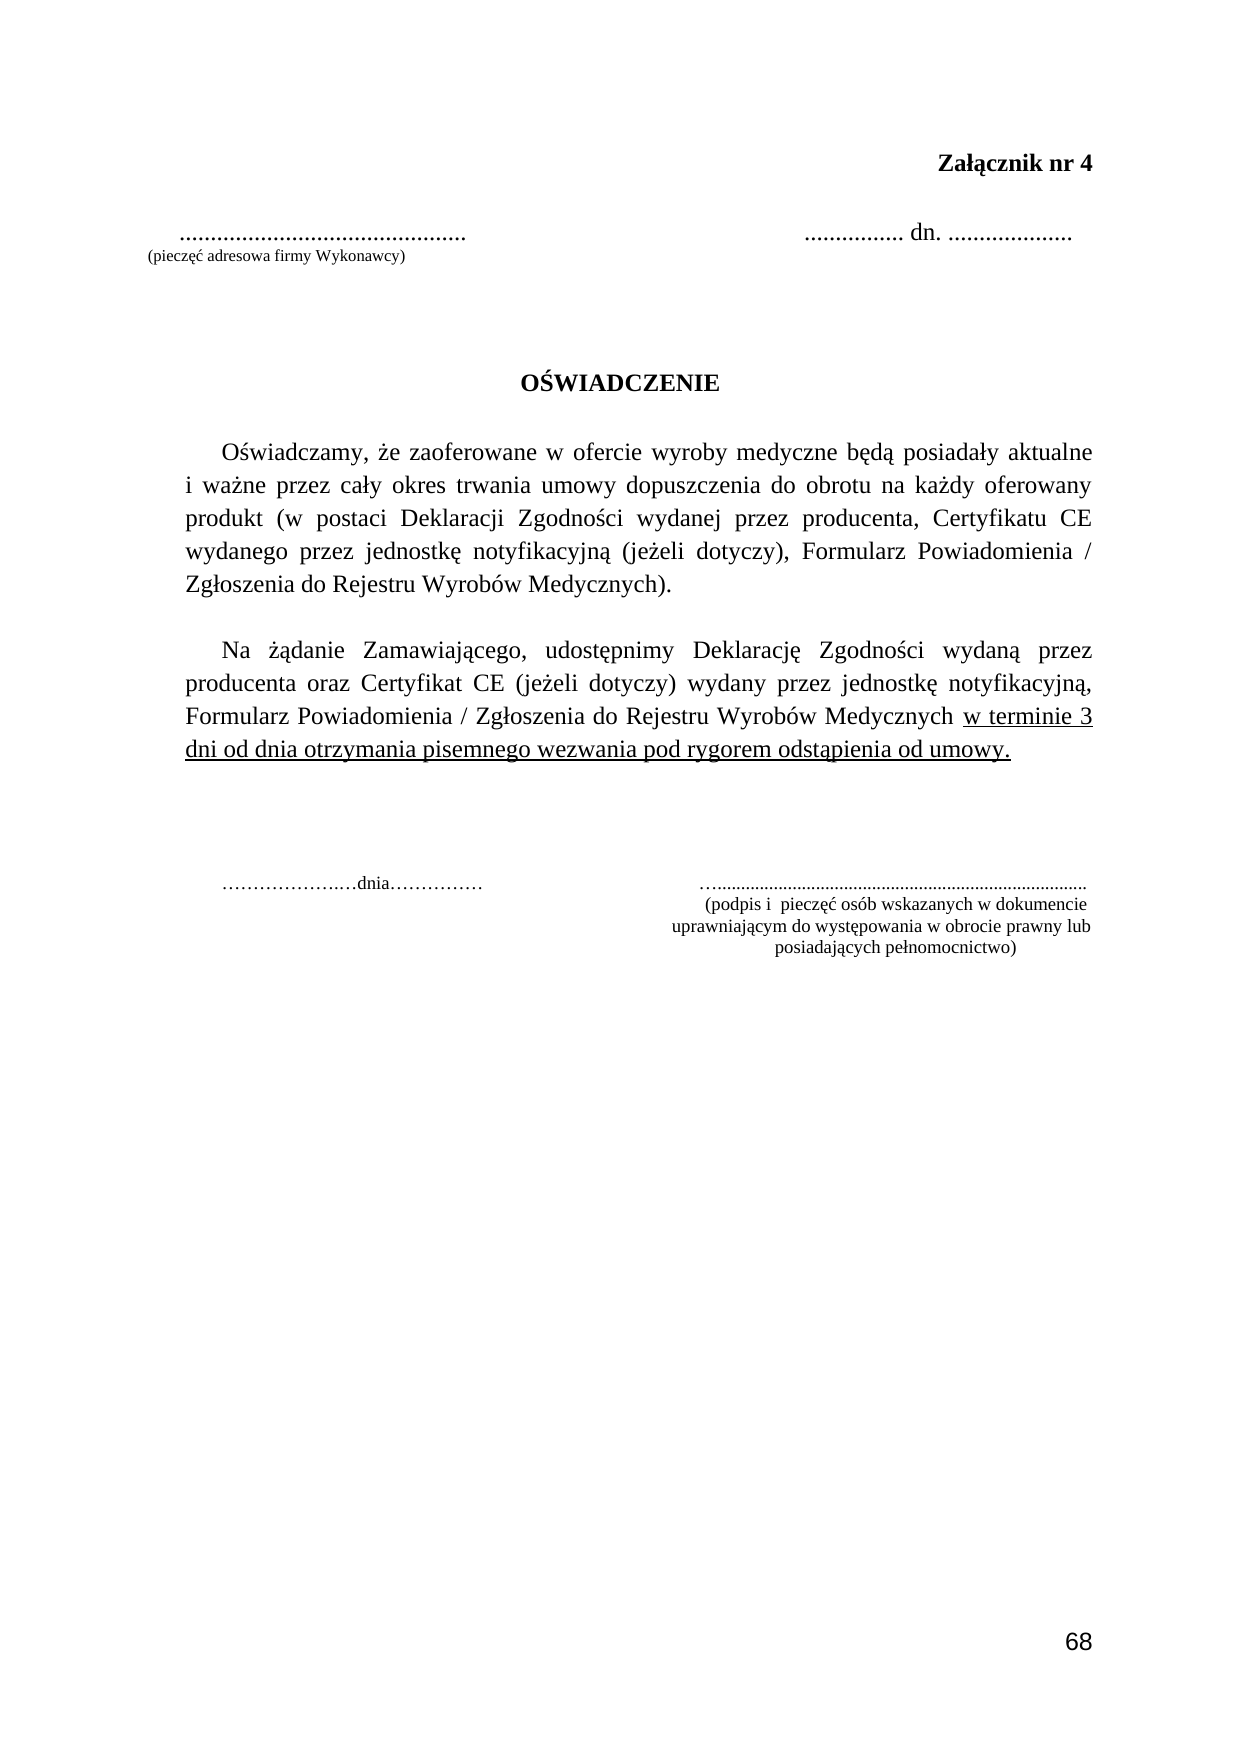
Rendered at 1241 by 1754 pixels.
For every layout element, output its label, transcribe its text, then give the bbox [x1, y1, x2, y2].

text (podpis i pieczęć osób wskazanych w dokumencie [148, 893, 1093, 915]
text posiadających pełnomocnictwo) [148, 936, 1093, 958]
text uprawniającym do występowania w obrocie prawny lub [148, 915, 1093, 936]
text Na żądanie Zamawiającego, udostępnimy Deklarację Zgodności wydaną przez producenta oraz Certyfikat CE (jeżeli dotyczy) wydany przez jednostkę notyfikacyjną, Formularz Powiadomienia / Zgłoszenia do Rejestru Wyrobów Medycznych w terminie 3 dni od dnia otrzymania pisemnego wezwania pod rygorem odstąpienia od umowy. [185, 635, 1093, 763]
text .............................................. ................ dn. .................... (pieczęć adresowa firmy Wykonawcy) [148, 217, 1093, 264]
text OŚWIADCZENIE [148, 368, 1093, 431]
text Oświadczamy, że zaoferowane w ofercie wyroby medyczne będą posiadały aktualne i ważne przez cały okres trwania umowy dopuszczenia do obrotu na każdy oferowany produkt (w postaci Deklaracji Zgodności wydanej przez producenta, Certyfikatu CE wydanego przez jednostkę notyfikacyjną (jeżeli dotyczy), Formularz Powiadomienia / Zgłoszenia do Rejestru Wyrobów Medycznych). [185, 437, 1093, 598]
text ……………….…dnia…………… …............................................................................... [148, 856, 1093, 893]
text Załącznik nr 4 [148, 148, 1093, 176]
